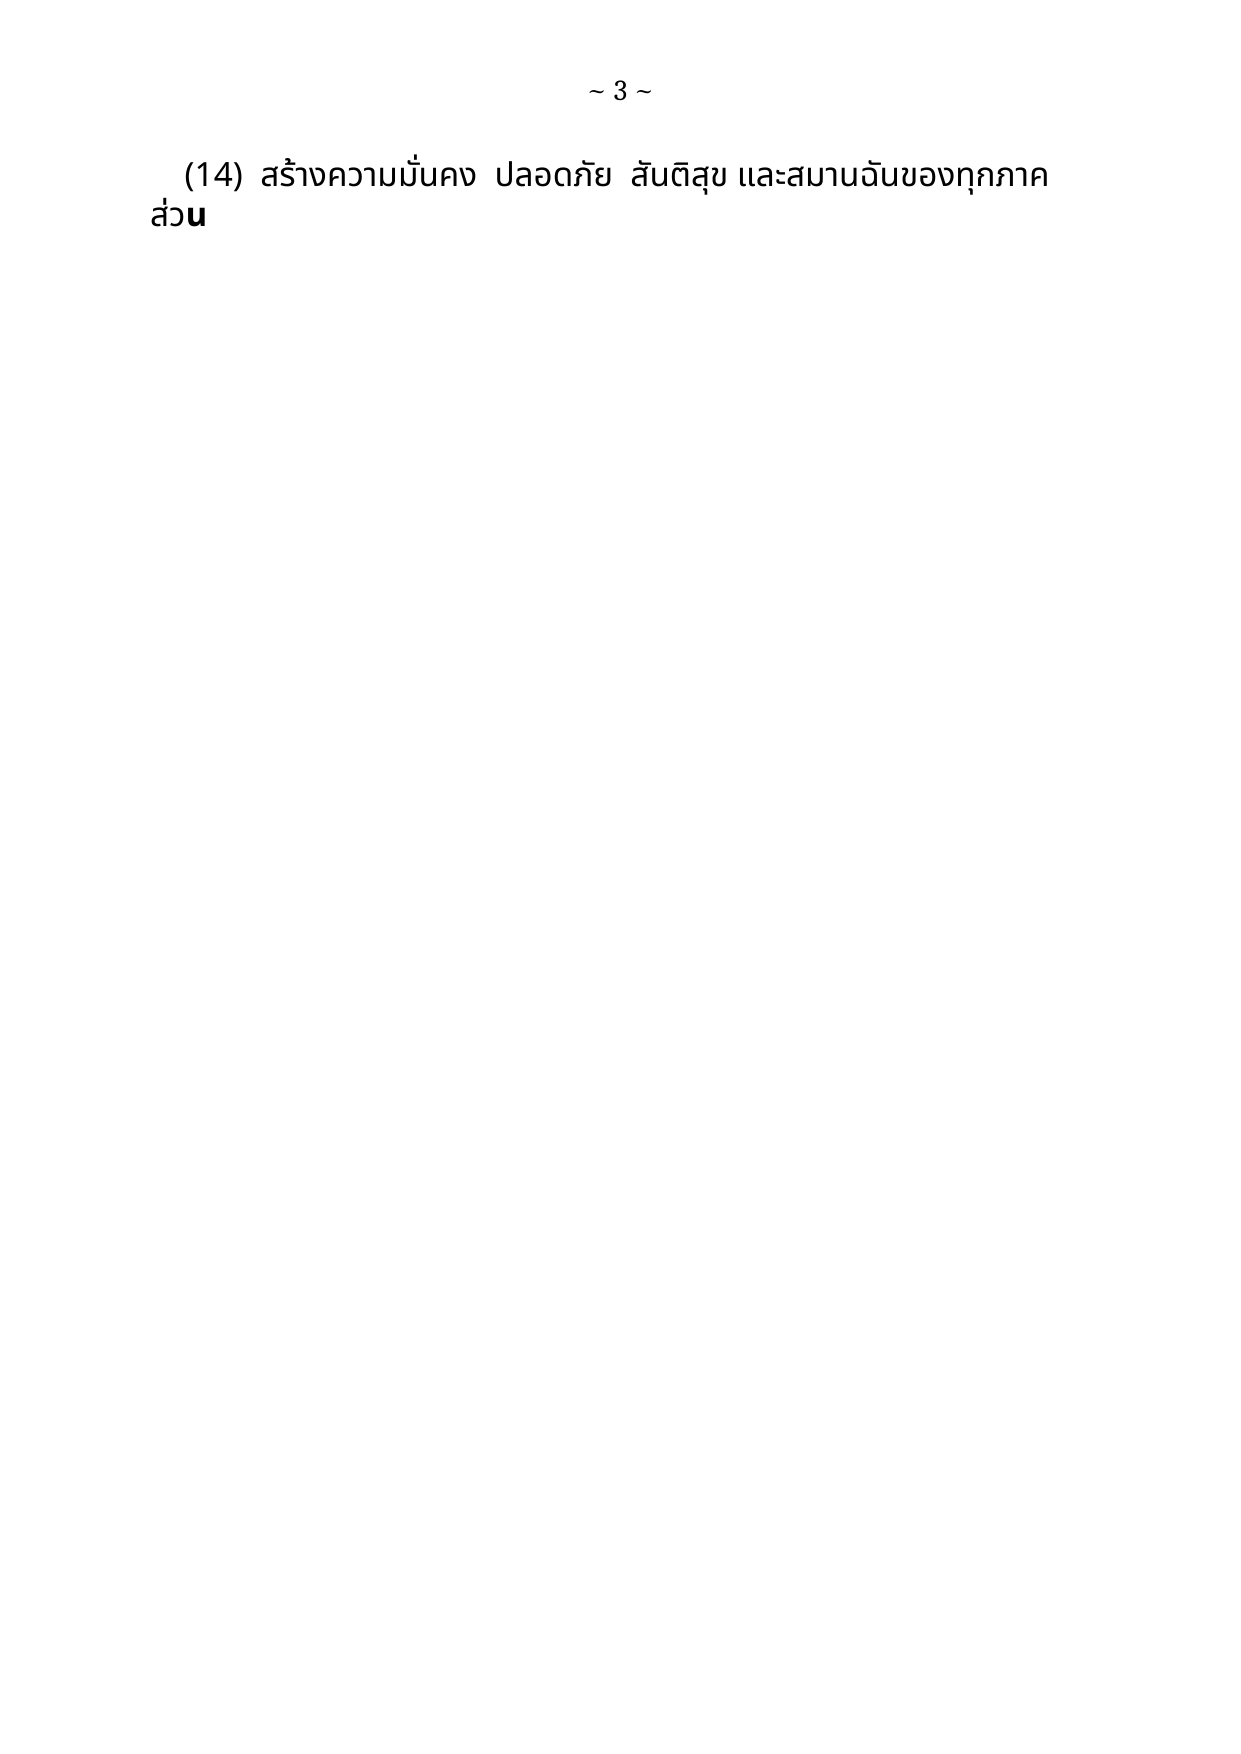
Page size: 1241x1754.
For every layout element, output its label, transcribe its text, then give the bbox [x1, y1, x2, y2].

text (14) สร้างความมั่นคง ปลอดภัย สันติสุข และสมานฉันของทุกภาคส่วน [150, 150, 1090, 241]
